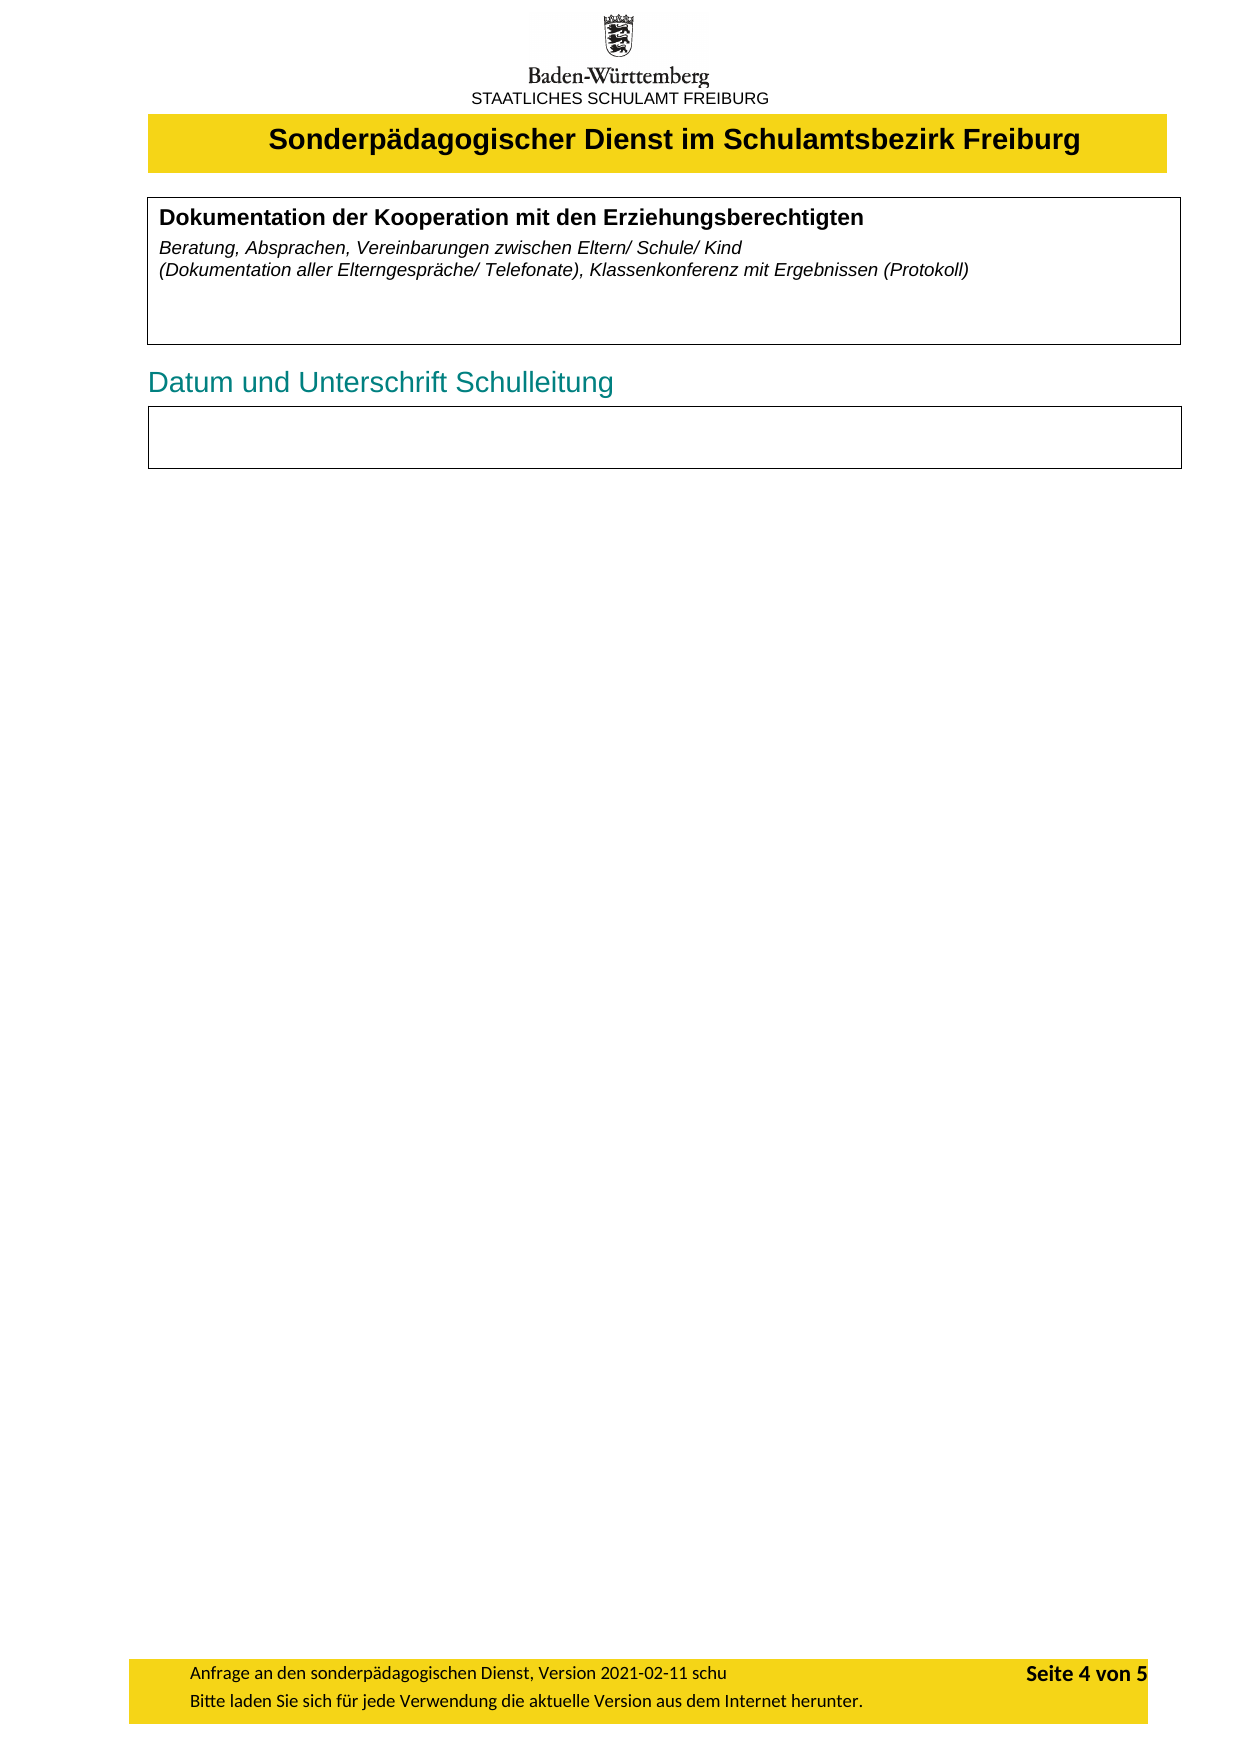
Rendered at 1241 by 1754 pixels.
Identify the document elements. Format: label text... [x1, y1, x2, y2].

table_cell Dokumentation der Kooperation mit den Erziehungsberechtigten Beratung, Absprachen, Vereinbarungen zwischen Eltern/ Schule/ Kind (Dokumentation aller Elterngespräche/ Telefonate), Klassenkonferenz mit Ergebnissen (Protokoll) [148, 198, 1180, 343]
table_header [149, 407, 1181, 468]
picture [527, 12, 710, 88]
subtitle Datum und Unterschrift Schulleitung [148, 365, 1167, 399]
